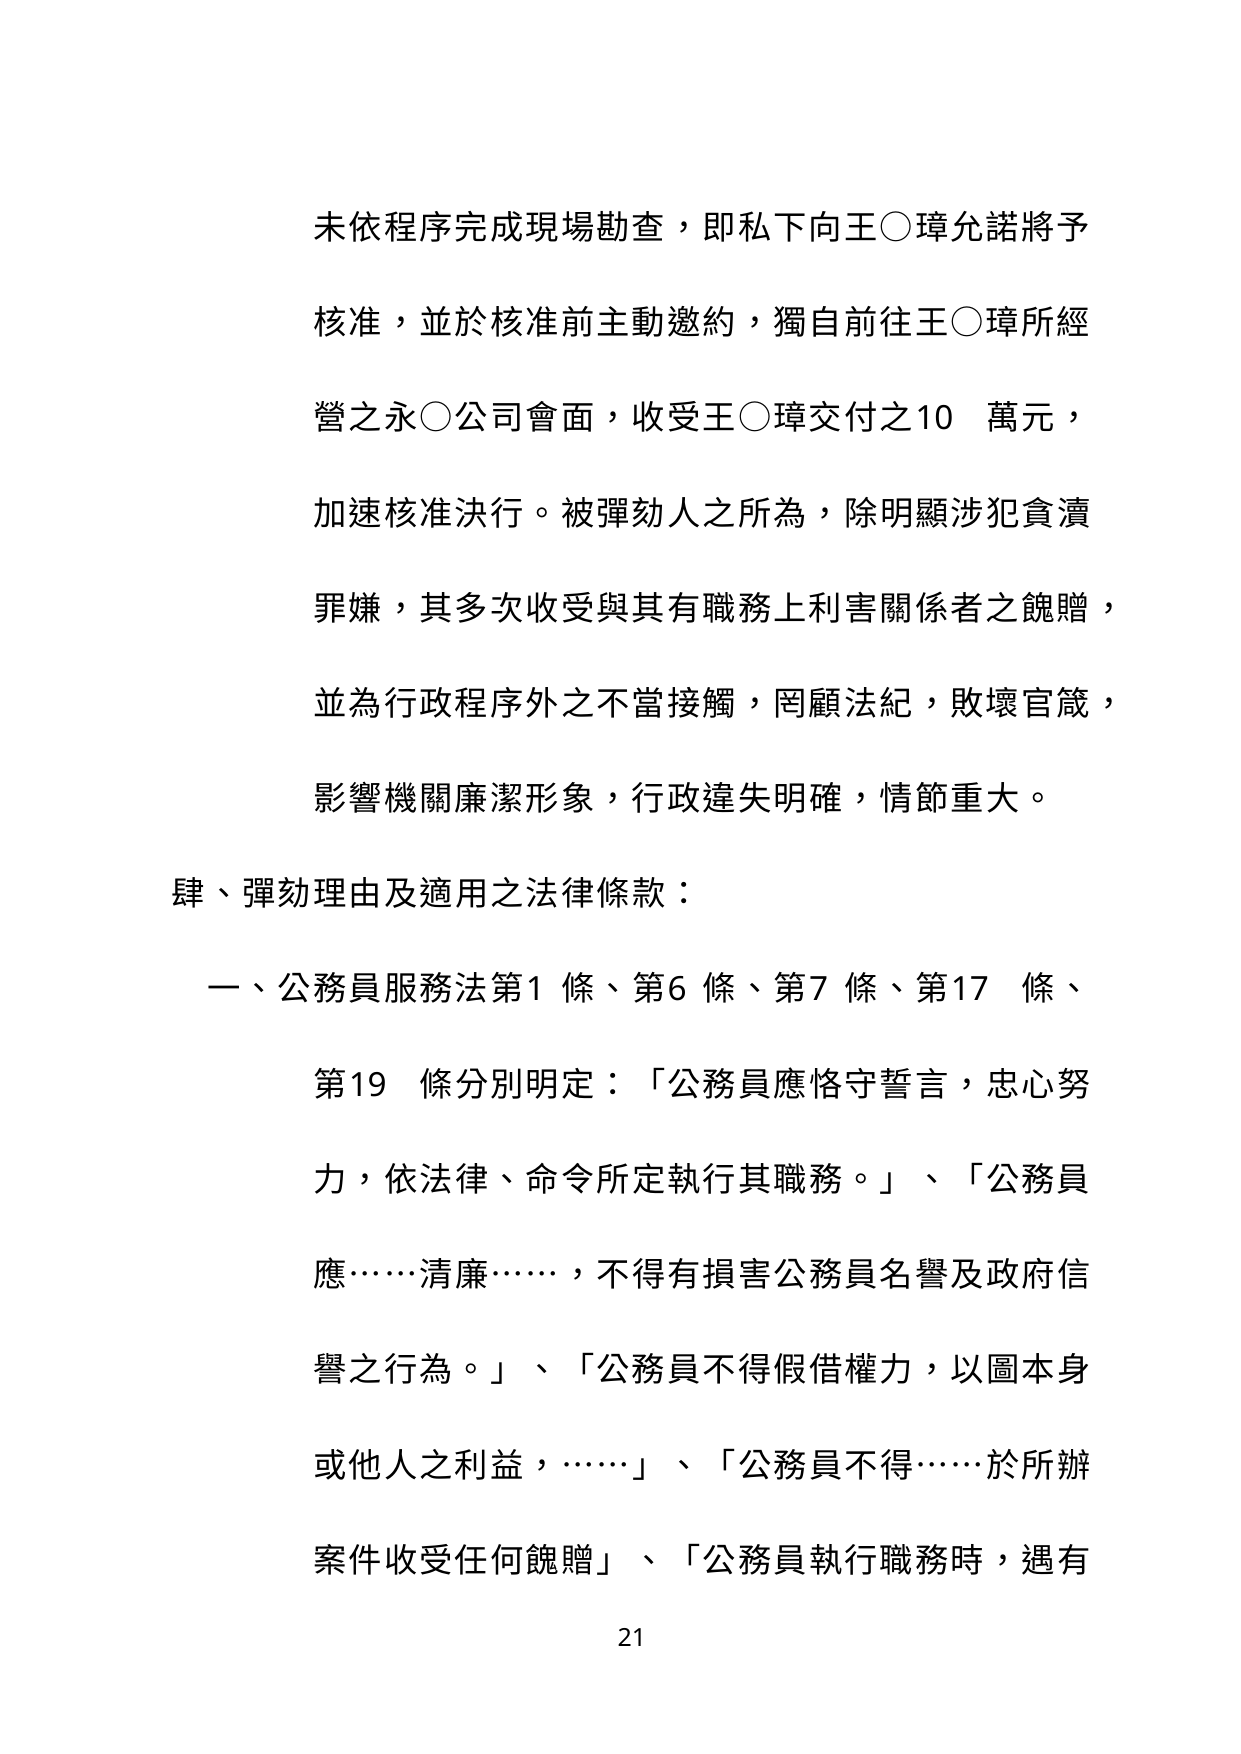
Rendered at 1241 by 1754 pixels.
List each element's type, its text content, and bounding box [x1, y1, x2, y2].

subtitle 彈劾理由及適用之法律條款： [171, 844, 1092, 939]
